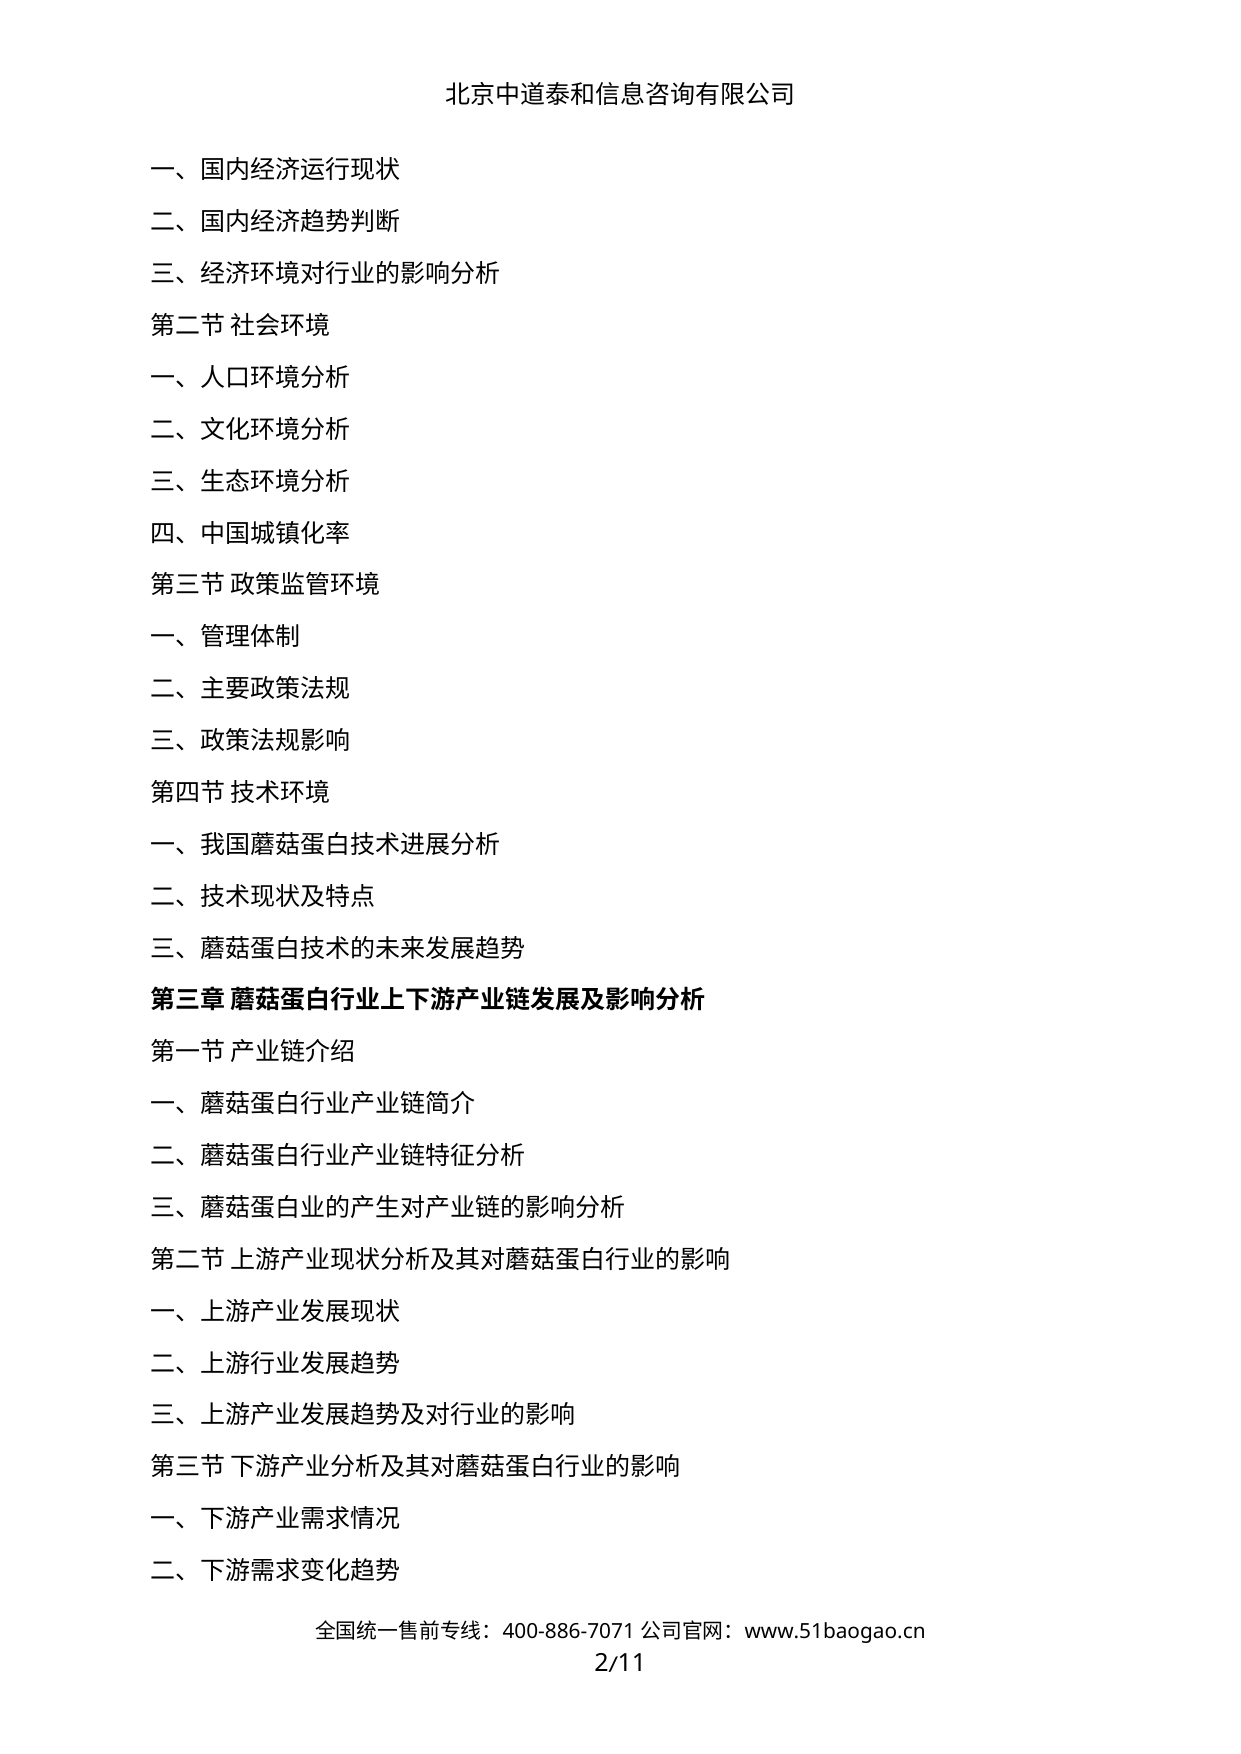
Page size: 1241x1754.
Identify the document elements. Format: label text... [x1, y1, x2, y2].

text 第三章 蘑菇蛋白行业上下游产业链发展及影响分析 [150, 980, 1090, 1016]
text 第四节 技术环境 [150, 772, 1090, 809]
text 二、上游行业发展趋势 [150, 1343, 1090, 1379]
text 一、上游产业发展现状 [150, 1291, 1090, 1327]
text 二、下游需求变化趋势 [150, 1551, 1090, 1587]
text 第三节 下游产业分析及其对蘑菇蛋白行业的影响 [150, 1447, 1090, 1483]
text 第二节 上游产业现状分析及其对蘑菇蛋白行业的影响 [150, 1239, 1090, 1276]
text 一、我国蘑菇蛋白技术进展分析 [150, 824, 1090, 861]
text 三、蘑菇蛋白业的产生对产业链的影响分析 [150, 1187, 1090, 1224]
text 一、人口环境分析 [150, 357, 1090, 394]
text 二、文化环境分析 [150, 409, 1090, 446]
text 三、经济环境对行业的影响分析 [150, 254, 1090, 290]
text 三、蘑菇蛋白技术的未来发展趋势 [150, 928, 1090, 964]
text 二、蘑菇蛋白行业产业链特征分析 [150, 1136, 1090, 1172]
text 四、中国城镇化率 [150, 513, 1090, 549]
text 三、上游产业发展趋势及对行业的影响 [150, 1395, 1090, 1431]
text 一、下游产业需求情况 [150, 1499, 1090, 1535]
text 第二节 社会环境 [150, 306, 1090, 342]
text 一、蘑菇蛋白行业产业链简介 [150, 1084, 1090, 1120]
text 一、国内经济运行现状 [150, 150, 1090, 186]
text 第一节 产业链介绍 [150, 1032, 1090, 1068]
text 二、主要政策法规 [150, 669, 1090, 705]
text 二、技术现状及特点 [150, 876, 1090, 912]
text 一、管理体制 [150, 617, 1090, 653]
text 三、政策法规影响 [150, 721, 1090, 757]
text 三、生态环境分析 [150, 461, 1090, 497]
text 二、国内经济趋势判断 [150, 202, 1090, 238]
text 第三节 政策监管环境 [150, 565, 1090, 601]
